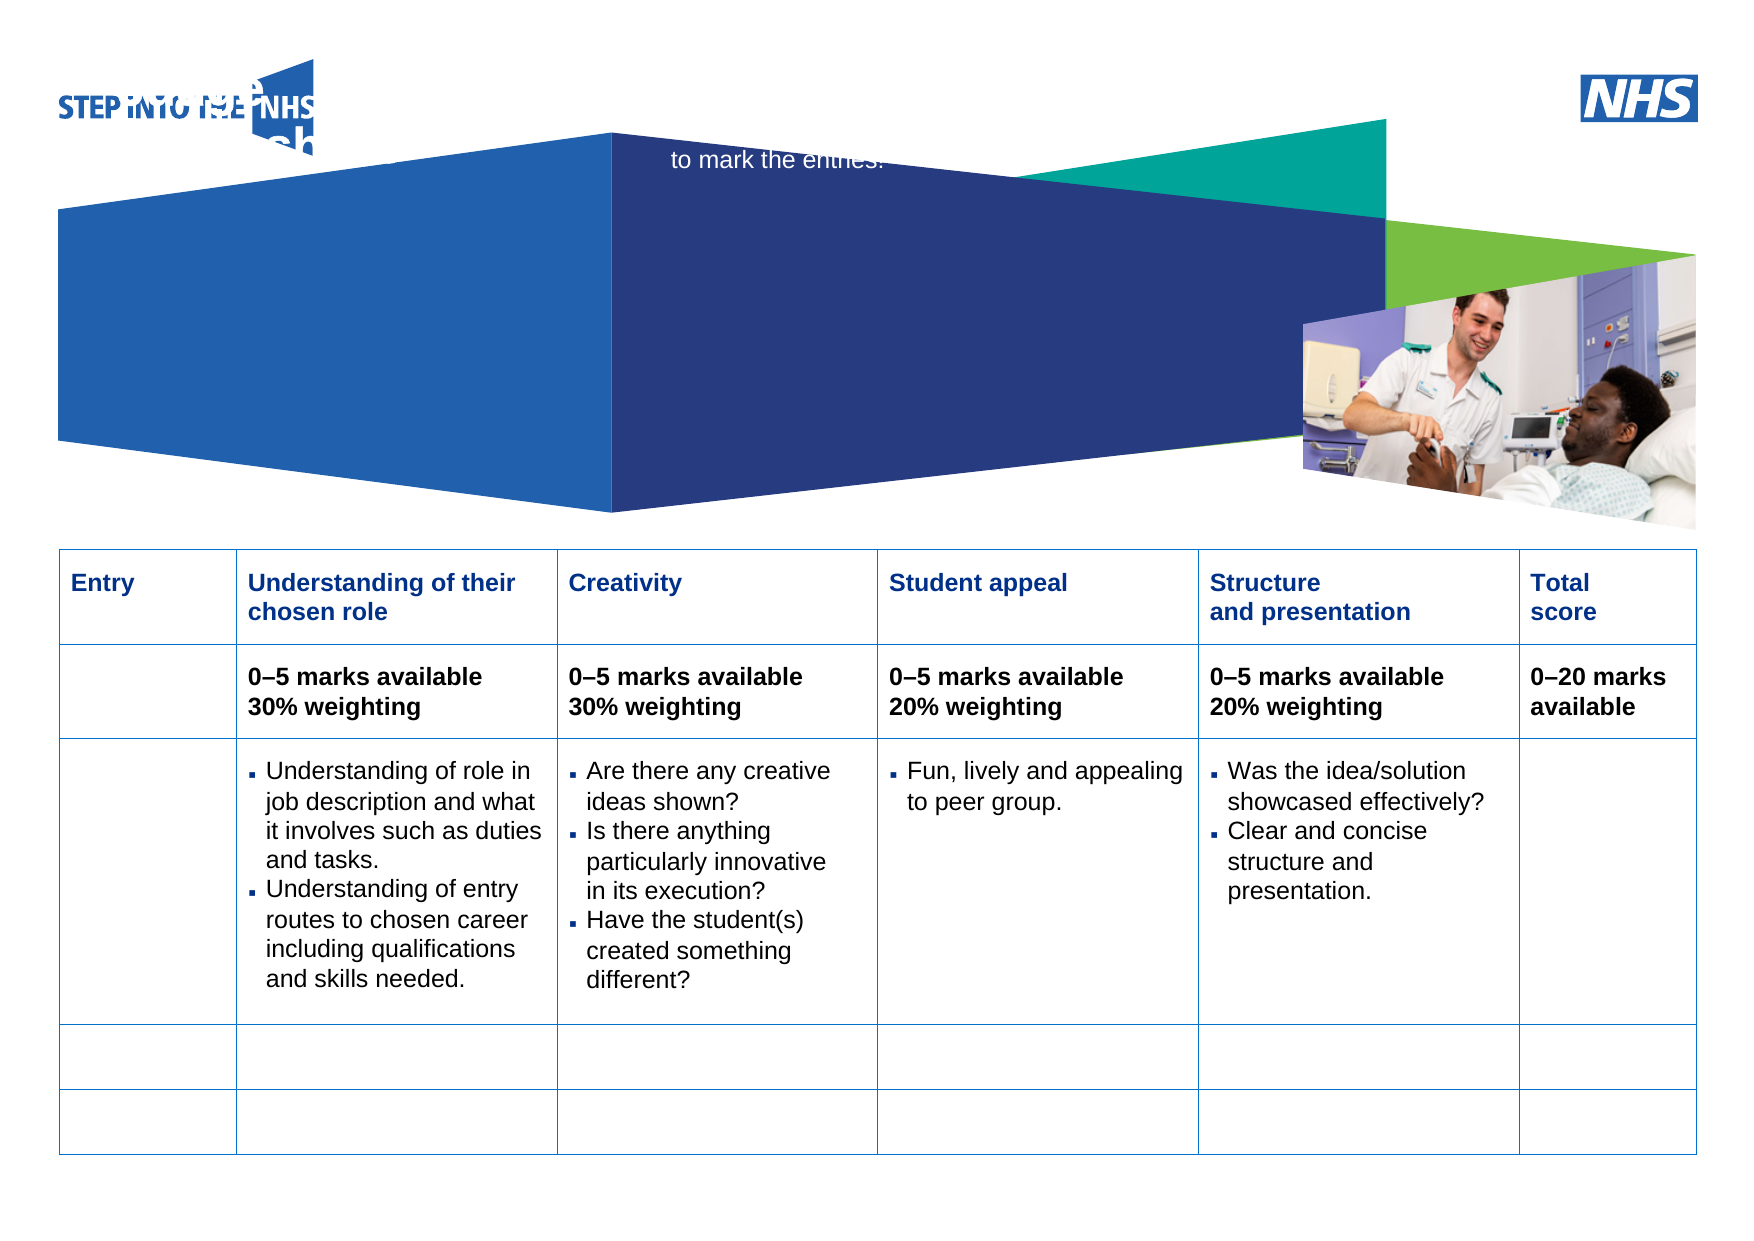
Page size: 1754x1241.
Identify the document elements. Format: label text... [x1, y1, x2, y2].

table_cell Are there any creative ideas shown? Is there anything particularly innovative in its execution? Have the student(s) created something different? [558, 739, 877, 1024]
table_cell [1520, 739, 1696, 1024]
table_header Creativity [558, 550, 877, 644]
picture [1303, 255, 1696, 530]
table_cell [60, 645, 236, 738]
table_cell [1520, 1025, 1696, 1089]
table_header Student appeal [878, 550, 1198, 644]
table_cell [878, 1025, 1198, 1089]
table_cell [1199, 1025, 1519, 1089]
table_cell 0–5 marks available 20% weighting [878, 645, 1198, 738]
table_cell [60, 739, 236, 1024]
table_header Structure and presentation [1199, 550, 1519, 644]
table_cell [237, 1025, 557, 1089]
table_cell [237, 1090, 557, 1154]
table_cell 0–5 marks available 30% weighting [237, 645, 557, 738]
table_cell Understanding of role in job description and what it involves such as duties and tasks. Understanding of entry routes to chosen career including qualifications and skills needed. [237, 739, 557, 1024]
table_cell Was the idea/solution showcased effectively? Clear and concise structure and presentation. [1199, 739, 1519, 1024]
table_cell [60, 1025, 236, 1089]
table_cell 0–20 marks available [1520, 645, 1696, 738]
table_cell Fun, lively and appealing to peer group. [878, 739, 1198, 1024]
table_header Total score [1520, 550, 1696, 644]
table_cell [878, 1090, 1198, 1154]
table_cell [558, 1090, 877, 1154]
table_cell [60, 1090, 236, 1154]
table_header Entry [60, 550, 236, 644]
table_cell [1199, 1090, 1519, 1154]
table_cell 0–5 marks available 30% weighting [558, 645, 877, 738]
table_cell [558, 1025, 877, 1089]
table_cell [1520, 1090, 1696, 1154]
table_header Understanding of their chosen role [237, 550, 557, 644]
table_cell 0–5 marks available 20% weighting [1199, 645, 1519, 738]
